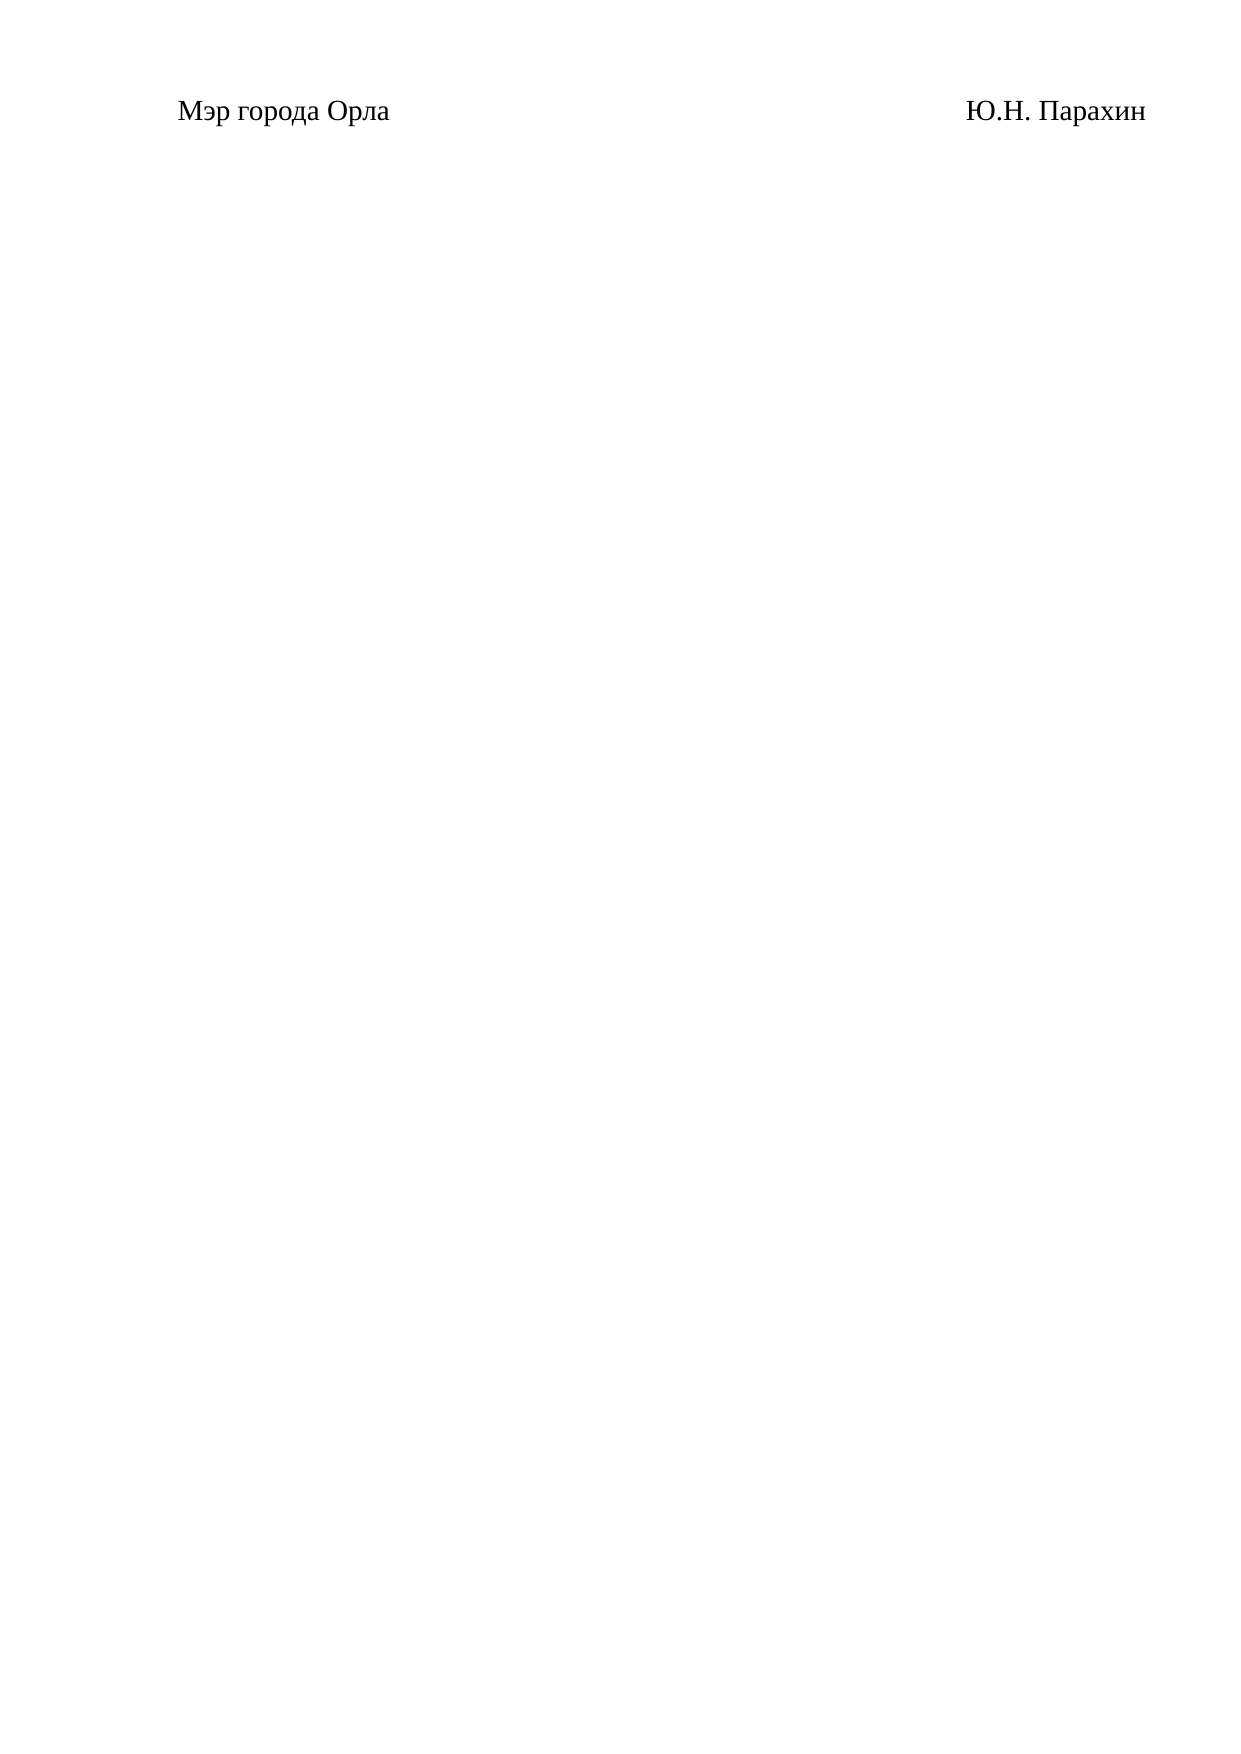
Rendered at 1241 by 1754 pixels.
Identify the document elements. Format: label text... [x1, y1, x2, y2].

text Мэр города Орла Ю.Н. Парахин [177, 93, 1152, 126]
